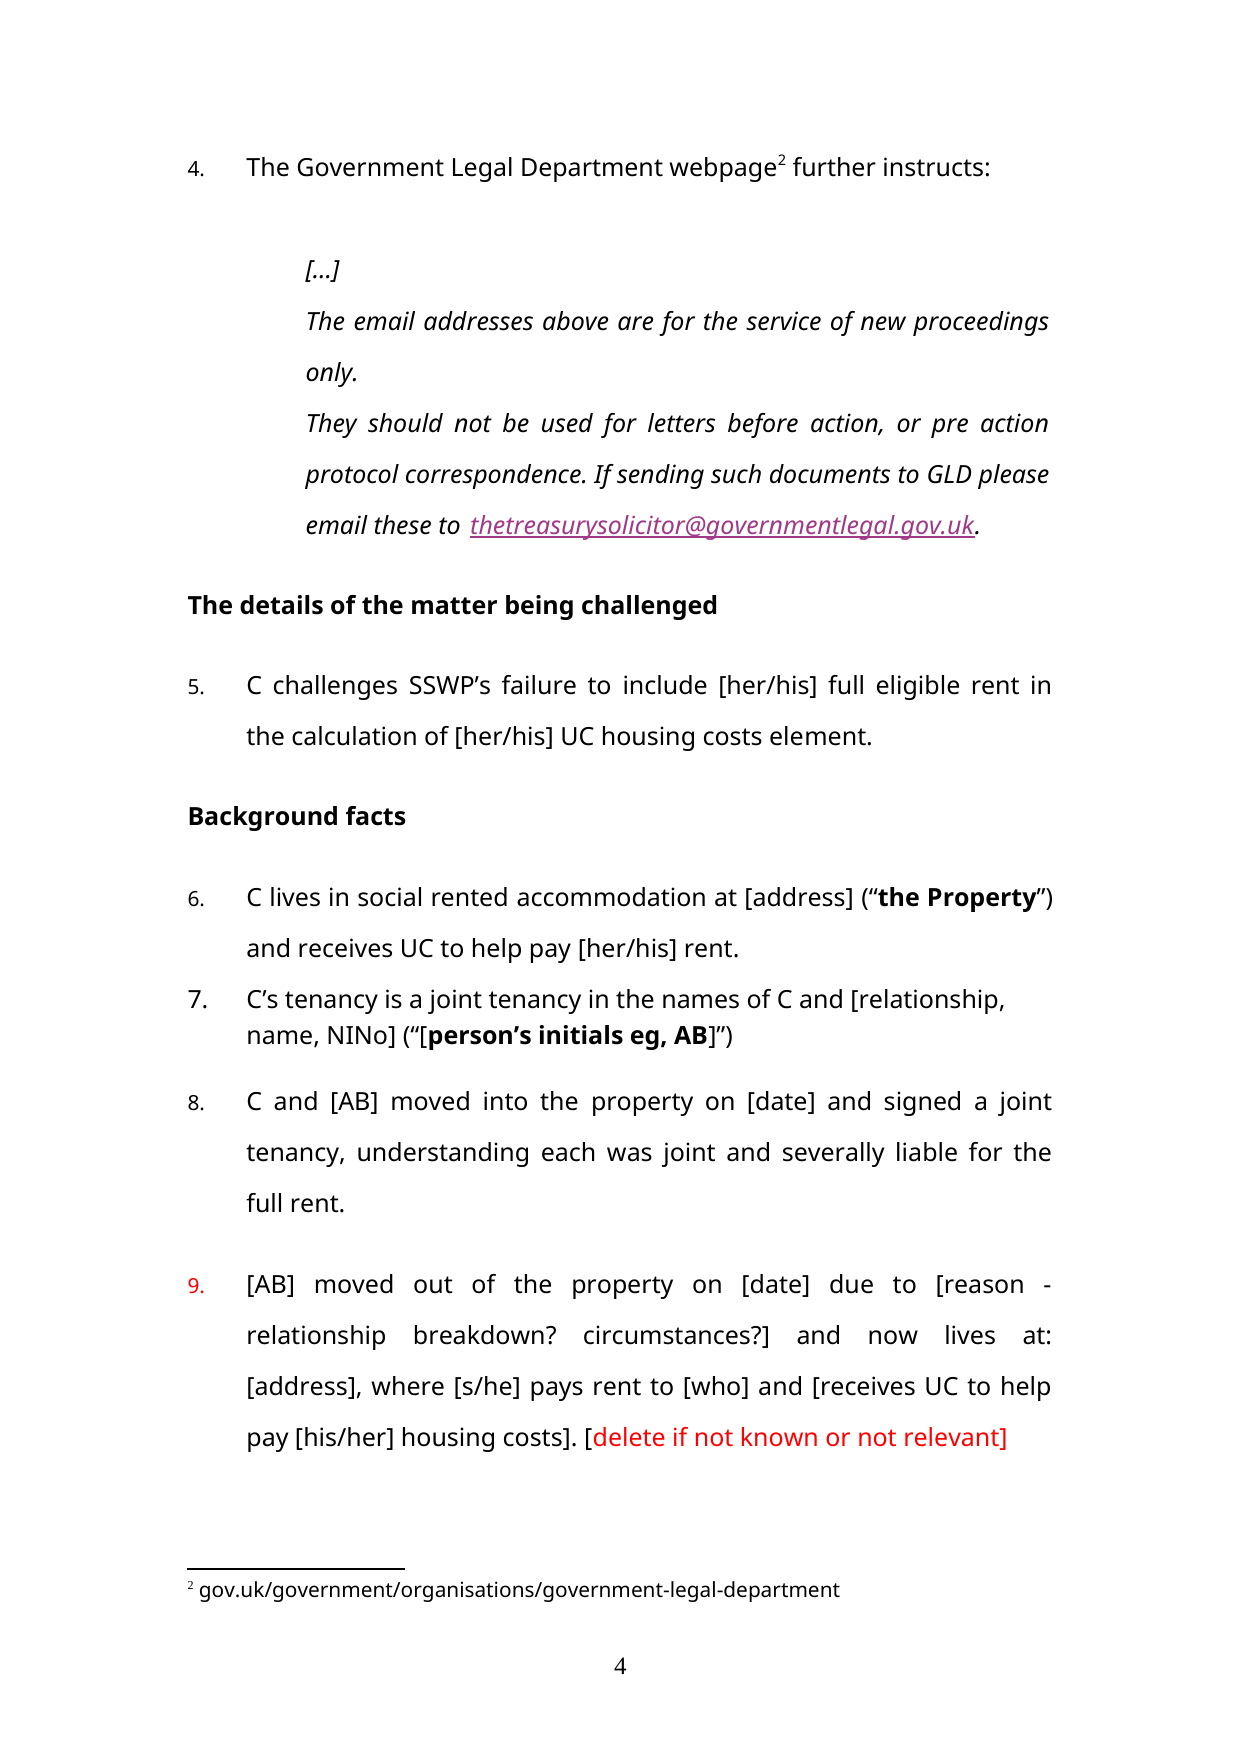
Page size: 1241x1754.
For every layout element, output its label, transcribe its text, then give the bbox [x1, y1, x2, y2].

list C’s tenancy is a joint tenancy in the names of C and [relationship, name, NINo] (“[person’s initials eg, AB]”) [187, 981, 1053, 1052]
list C challenges SSWP’s failure to include [her/his] full eligible rent in the calculation of [her/his] UC housing costs element. [187, 668, 1053, 753]
text […] [305, 252, 1053, 286]
list C and [AB] moved into the property on [date] and signed a joint tenancy, understanding each was joint and severally liable for the full rent. [187, 1084, 1053, 1220]
text The details of the matter being challenged [187, 587, 1053, 622]
list [AB] moved out of the property on [date] due to [reason - relationship breakdown? circumstances?] and now lives at: [address], where [s/he] pays rent to [who] and [receives UC to help pay [his/her] housing costs]. [delete if not known or not relevant] [187, 1266, 1053, 1453]
list C lives in social rented accommodation at [address] (“the Property”) and receives UC to help pay [her/his] rent. [187, 879, 1053, 964]
text The email addresses above are for the service of new proceedings only. They should not be used for letters before action, or pre action protocol correspondence. If sending such documents to GLD please email these to thetreasurysolicitor@governmentlegal.gov.uk. [305, 303, 1053, 541]
text Background facts [187, 799, 1053, 833]
list The Government Legal Department webpage further instructs: [187, 150, 1053, 184]
